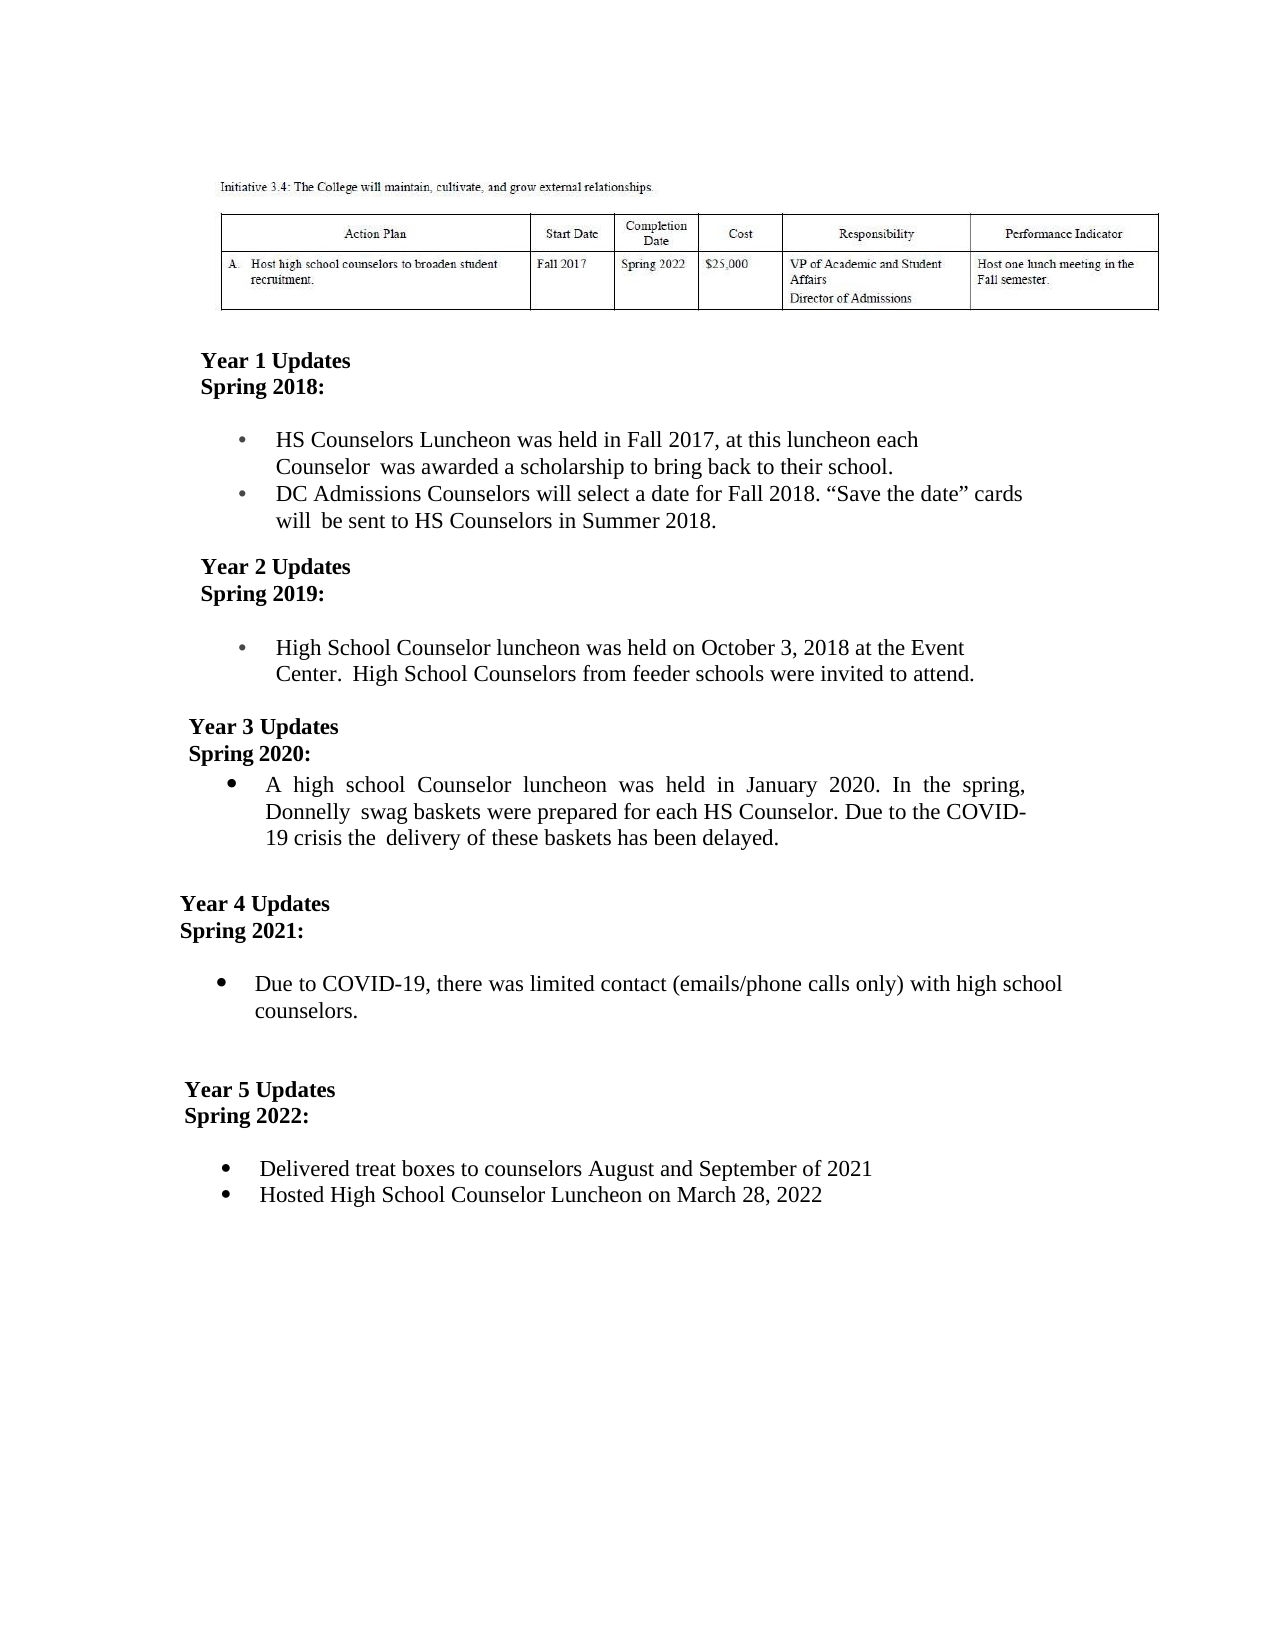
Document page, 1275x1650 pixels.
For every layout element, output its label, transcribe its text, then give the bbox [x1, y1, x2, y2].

subtitle Year 3 Updates [188, 713, 1187, 740]
text Spring 2022: [81, 1102, 1194, 1128]
subtitle Year 4 Updates [179, 890, 1194, 917]
text Year 1 Updates [200, 347, 1194, 373]
list High School Counselor luncheon was held on October 3, 2018 at the Event Center. High School Counselors from feeder schools were invited to attend. [238, 633, 999, 686]
list DC Admissions Counselors will select a date for Fall 2018. “Save the date” cards will be sent to HS Counselors in Summer 2018. [238, 480, 1025, 533]
list Due to COVID-19, there was limited contact (emails/phone calls only) with high school counselors. [217, 970, 1064, 1023]
text Spring 2021: [179, 917, 1194, 943]
list Delivered treat boxes to counselors August and September of 2021 [222, 1155, 1194, 1181]
picture [215, 182, 1160, 311]
subtitle Year 2 Updates [200, 553, 1194, 579]
text Spring 2018: [200, 373, 1194, 400]
text Spring 2019: [200, 579, 1194, 606]
text Year 5 Updates [81, 1076, 1194, 1102]
subtitle Spring 2020: [188, 740, 1187, 766]
list Hosted High School Counselor Luncheon on March 28, 2022 [222, 1181, 1194, 1207]
list A high school Counselor luncheon was held in January 2020. In the spring, Donnelly swag baskets were prepared for each HS Counselor. Due to the COVID-19 crisis the delivery of these baskets has been delayed. [227, 771, 1027, 851]
list HS Counselors Luncheon was held in Fall 2017, at this luncheon each Counselor was awarded a scholarship to bring back to their school. [238, 426, 972, 479]
